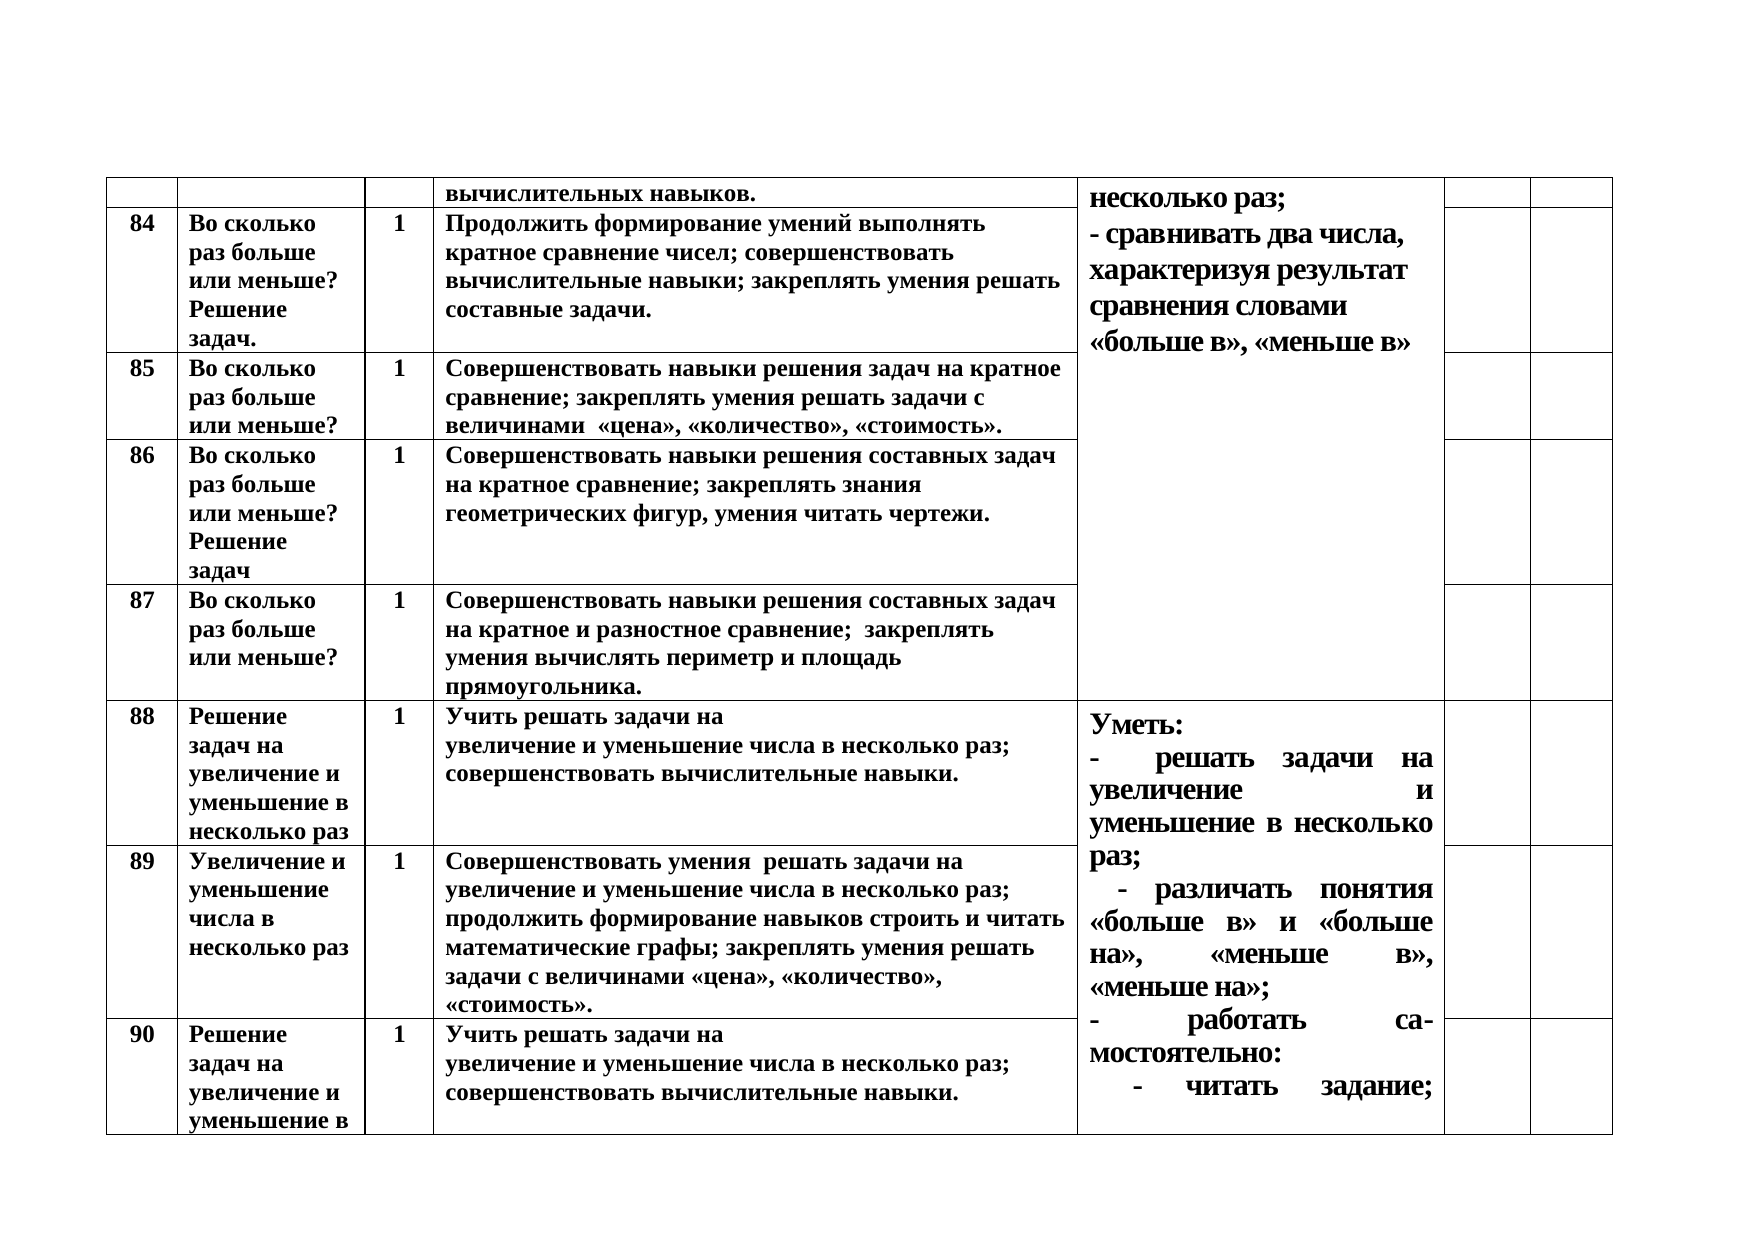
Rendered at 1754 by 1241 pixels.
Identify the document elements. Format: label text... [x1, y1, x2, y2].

table_cell 1 [366, 440, 433, 584]
table_cell Во сколько раз больше или меньше? Решение задач [178, 440, 364, 584]
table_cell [434, 178, 1077, 207]
table_cell Во сколько раз больше или меньше? Решение задач. [178, 208, 364, 352]
table_cell 87 [107, 585, 177, 700]
table_cell 85 [107, 353, 177, 439]
table_cell [1531, 585, 1612, 700]
table_cell Увеличение и уменьшение числа в несколько раз [178, 846, 364, 1018]
table_cell 84 [107, 208, 177, 352]
table_cell Уметь: - решать задачи на увеличение и уменьшение в несколько раз; - различать понятия «больше в» и «больше на», «меньше в», «меньше на»; - работать самостоятельно: - читать задание; выполнять задание; - записывать, соблюдая орфографический режим; - [1078, 701, 1444, 1134]
table_cell 1 [366, 585, 433, 700]
table_cell Во сколько раз больше или меньше? [178, 585, 364, 700]
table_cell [434, 1019, 1077, 1134]
table_cell Решение задач на увеличение и уменьшение в несколько раз [178, 701, 364, 845]
table_cell [1445, 1019, 1530, 1134]
table_cell [1531, 178, 1612, 207]
table_cell [1531, 440, 1612, 584]
table_cell [1445, 846, 1530, 1018]
table_cell Учить решать задачи на увеличение и уменьшение числа в несколько раз; совершенствовать вычислительные навыки. [434, 701, 1077, 845]
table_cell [1078, 178, 1444, 700]
table_cell [1445, 178, 1530, 207]
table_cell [178, 178, 364, 207]
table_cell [178, 1019, 364, 1134]
table_cell 1 [366, 178, 433, 207]
table_cell [1531, 846, 1612, 1018]
table_cell [1445, 208, 1530, 352]
table_cell 1 [366, 208, 433, 352]
table_cell [1531, 1019, 1612, 1134]
table_cell Совершенствовать навыки решения составных задач на кратное сравнение; закреплять знания геометрических фигур, умения читать чертежи. [434, 440, 1077, 584]
table_cell [1445, 701, 1530, 845]
table_cell 86 [107, 440, 177, 584]
table_cell [1445, 440, 1530, 584]
table_cell [1531, 208, 1612, 352]
table_cell 89 [107, 846, 177, 1018]
table_cell 90 [107, 1019, 177, 1134]
table_cell 1 [366, 1019, 433, 1134]
table_cell [1531, 353, 1612, 439]
table_cell 83 [107, 178, 177, 207]
table_cell 1 [366, 701, 433, 845]
table_cell [1445, 353, 1530, 439]
table_cell Во сколько раз больше или меньше? [178, 353, 364, 439]
table_cell 88 [107, 701, 177, 845]
table_cell Совершенствовать навыки решения составных задач на кратное и разностное сравнение; закреплять умения вычислять периметр и площадь прямоугольника. [434, 585, 1077, 700]
table_cell Продолжить формирование умений выполнять кратное сравнение чисел; совершенствовать вычислительные навыки; закреплять умения решать составные задачи. [434, 208, 1077, 352]
table_cell Совершенствовать навыки решения задач на кратное сравнение; закреплять умения решать задачи с величинами «цена», «количество», «стоимость». [434, 353, 1077, 439]
table_cell 1 [366, 353, 433, 439]
table_cell [1531, 701, 1612, 845]
table_cell 1 [366, 846, 433, 1018]
table_cell [1445, 585, 1530, 700]
